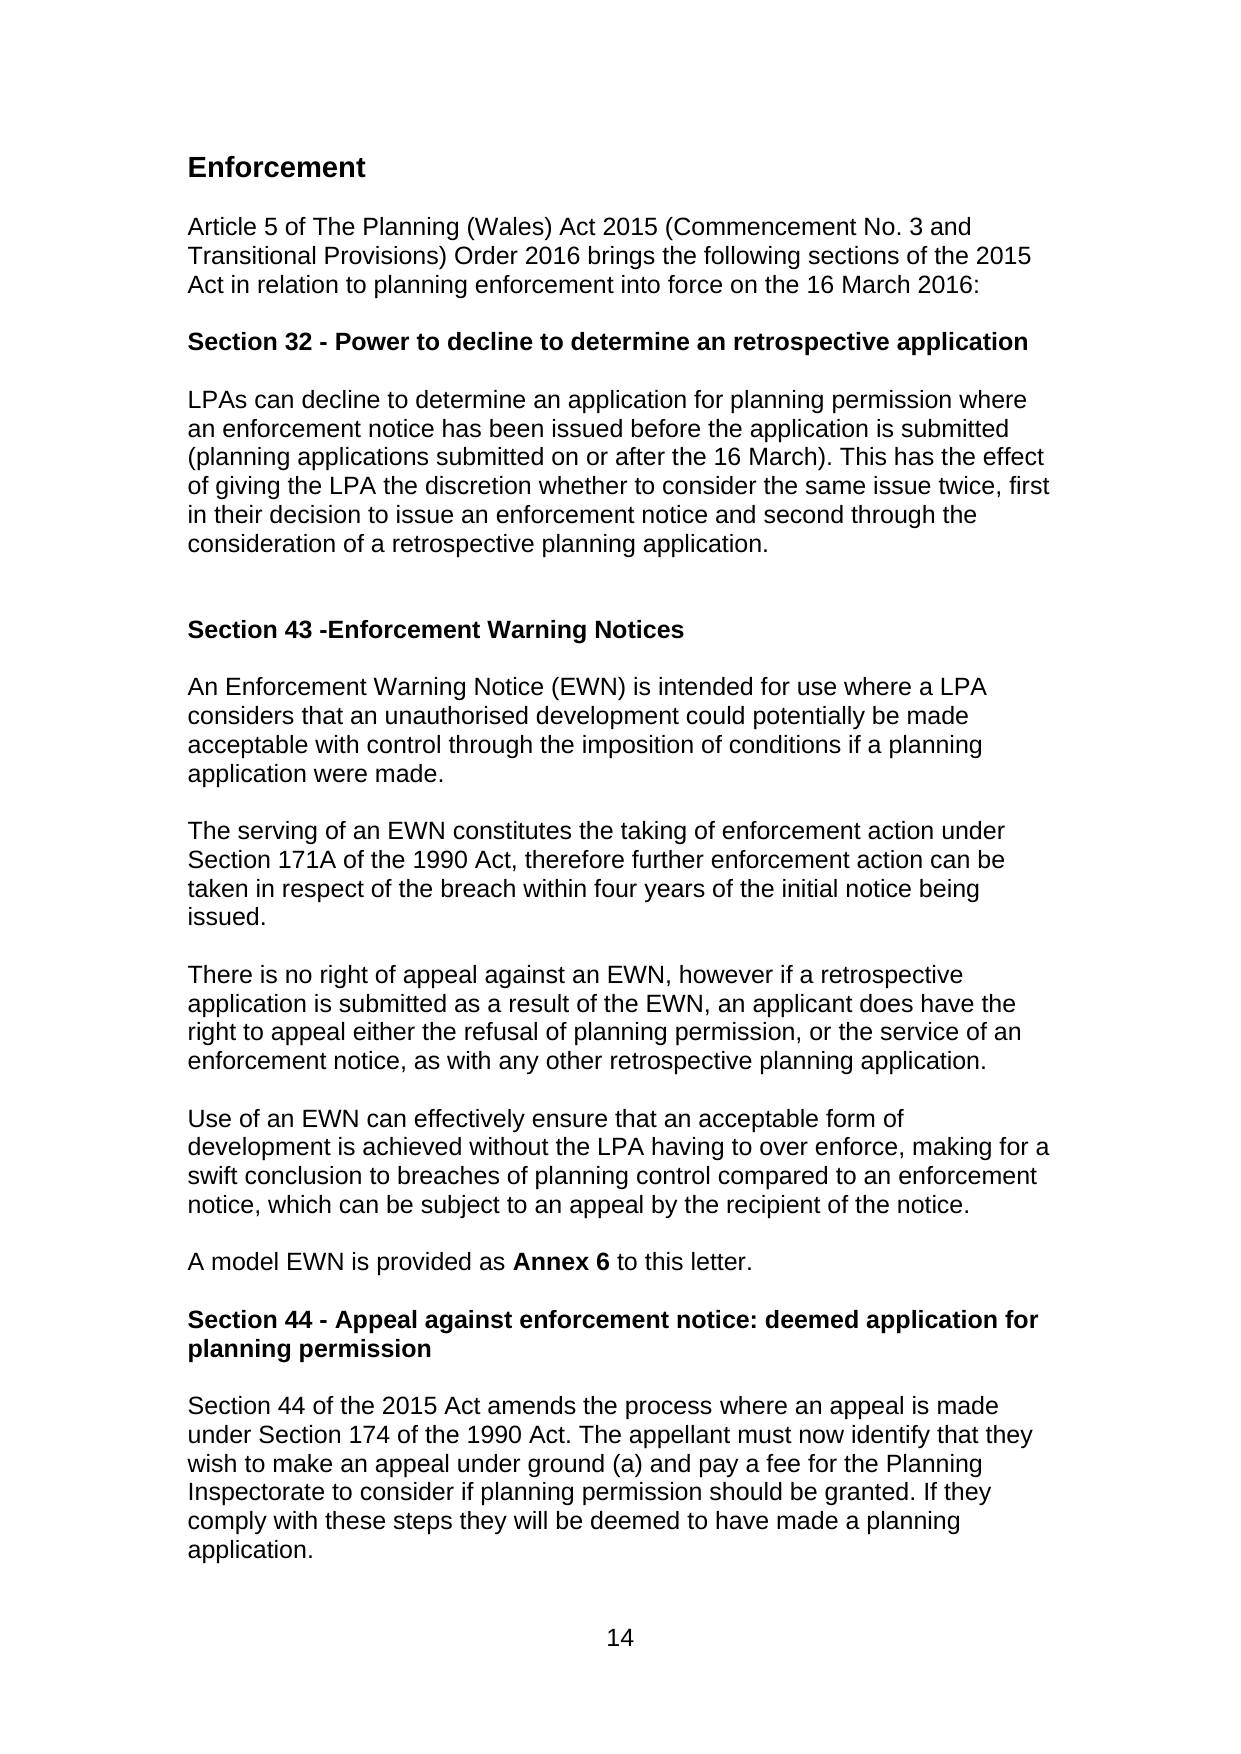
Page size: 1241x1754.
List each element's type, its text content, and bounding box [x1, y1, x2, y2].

text Section 44 of the 2015 Act amends the process where an appeal is made under Section 174 of the 1990 Act. The appellant must now identify that they wish to make an appeal under ground (a) and pay a fee for the Planning Inspectorate to consider if planning permission should be granted. If they comply with these steps they will be deemed to have made a planning application. [187, 1391, 1053, 1563]
text LPAs can decline to determine an application for planning permission where an enforcement notice has been issued before the application is submitted (planning applications submitted on or after the 16 March). This has the effect of giving the LPA the discretion whether to consider the same issue twice, first in their decision to issue an enforcement notice and second through the consideration of a retrospective planning application. [187, 385, 1053, 557]
text The serving of an EWN constitutes the taking of enforcement action under Section 171A of the 1990 Act, therefore further enforcement action can be taken in respect of the breach within four years of the initial notice being issued. [187, 816, 1053, 931]
text Article 5 of The Planning (Wales) Act 2015 (Commencement No. 3 and Transitional Provisions) Order 2016 brings the following sections of the 2015 Act in relation to planning enforcement into force on the 16 March 2016: [187, 212, 1053, 298]
list Section 44 - Appeal against enforcement notice: deemed application for planning permission [187, 1305, 1053, 1362]
text Enforcement [187, 150, 1053, 183]
text A model EWN is provided as Annex 6 to this letter. [187, 1247, 1053, 1276]
text There is no right of appeal against an EWN, however if a retrospective application is submitted as a result of the EWN, an applicant does have the right to appeal either the refusal of planning permission, or the service of an enforcement notice, as with any other retrospective planning application. [187, 960, 1053, 1075]
text Use of an EWN can effectively ensure that an acceptable form of development is achieved without the LPA having to over enforce, making for a swift conclusion to breaches of planning control compared to an enforcement notice, which can be subject to an appeal by the recipient of the notice. [187, 1103, 1053, 1218]
text An Enforcement Warning Notice (EWN) is intended for use where a LPA considers that an unauthorised development could potentially be made acceptable with control through the imposition of conditions if a planning application were made. [187, 672, 1053, 787]
list Section 43 -Enforcement Warning Notices [187, 615, 1053, 643]
list Section 32 - Power to decline to determine an retrospective application [187, 327, 1053, 356]
